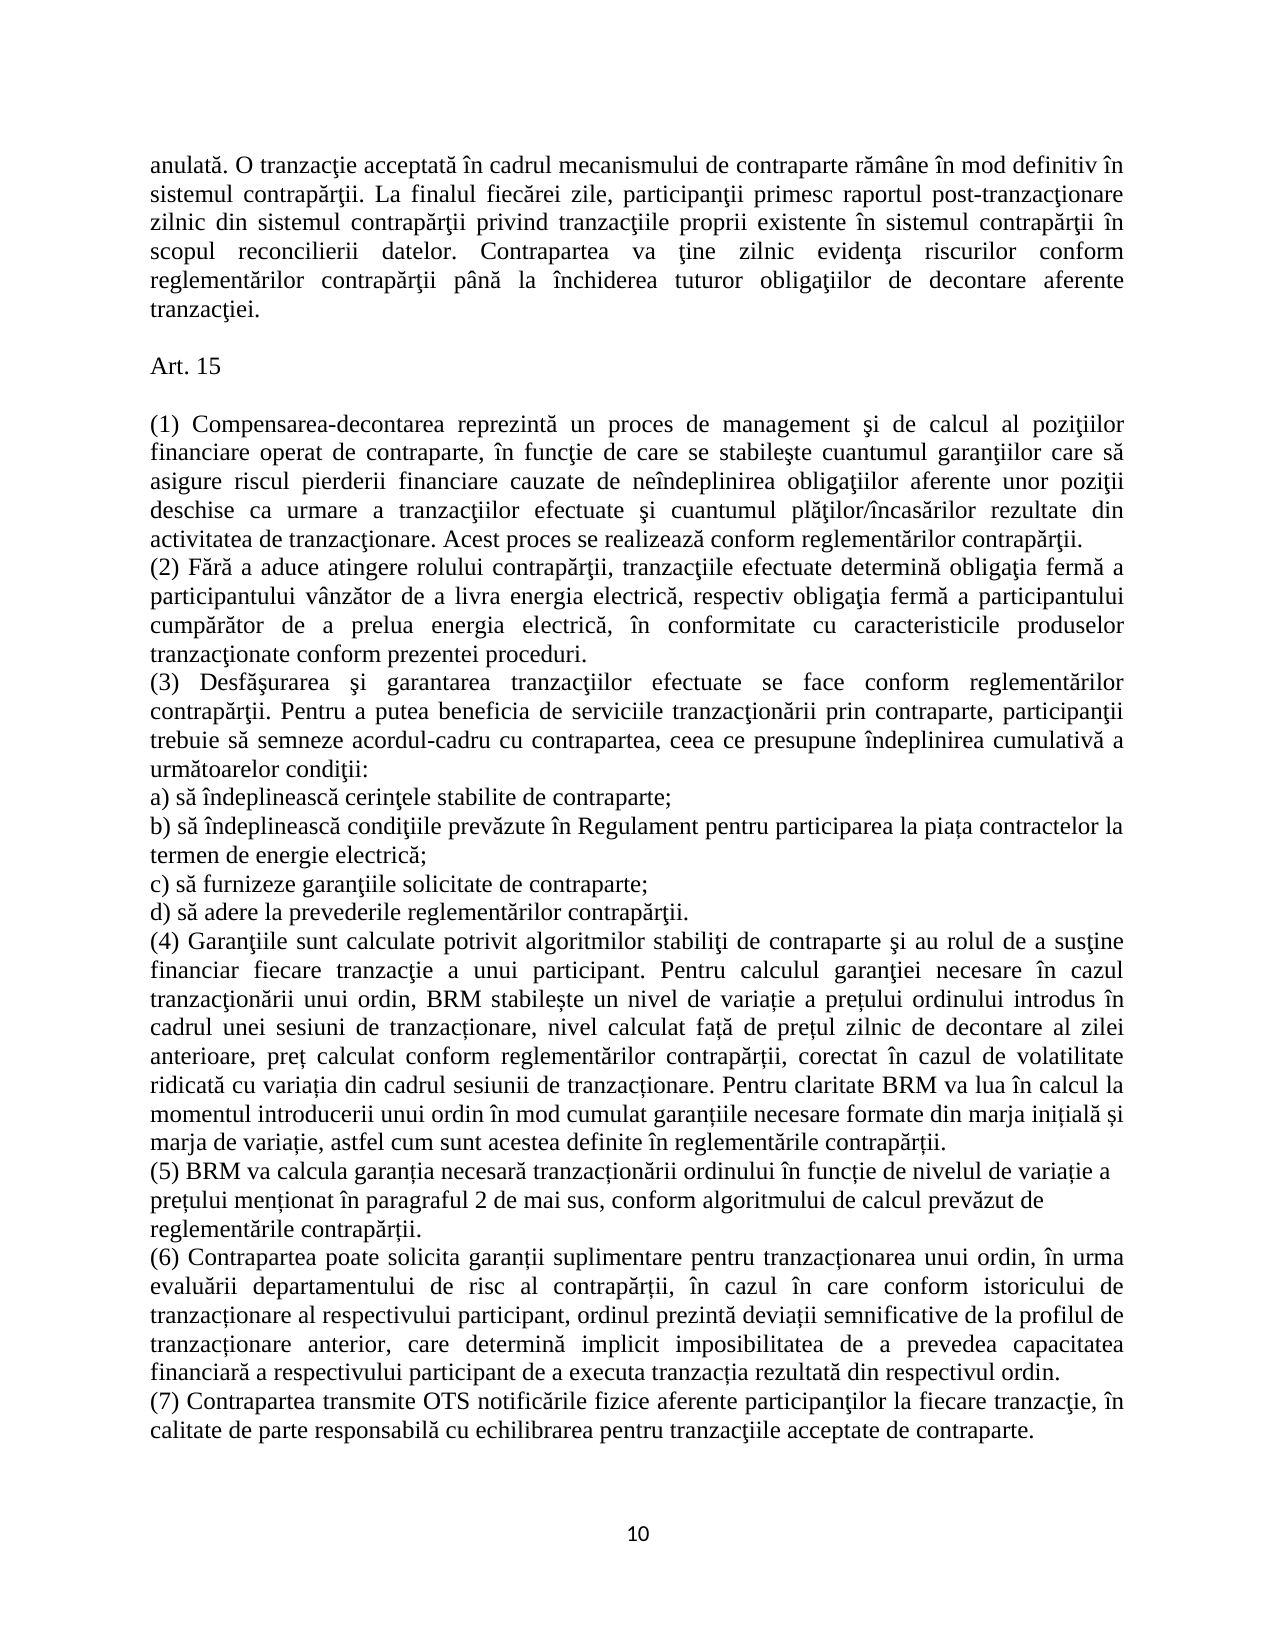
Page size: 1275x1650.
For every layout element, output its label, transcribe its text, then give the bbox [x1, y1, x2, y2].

text (2) Fără a aduce atingere rolului contrapărţii, tranzacţiile efectuate determină obligaţia fermă a participantului vânzător de a livra energia electrică, respectiv obligaţia fermă a participantului cumpărător de a prelua energia electrică, în conformitate cu caracteristicile produselor tranzacţionate conform prezentei proceduri. [150, 552, 1125, 667]
text (3) Desfăşurarea şi garantarea tranzacţiilor efectuate se face conform reglementărilor contrapărţii. Pentru a putea beneficia de serviciile tranzacţionării prin contraparte, participanţii trebuie să semneze acordul-cadru cu contrapartea, ceea ce presupune îndeplinirea cumulativă a următoarelor condiţii: [150, 667, 1125, 782]
text a) să îndeplinească cerinţele stabilite de contraparte; [150, 782, 1125, 811]
text c) să furnizeze garanţiile solicitate de contraparte; [150, 869, 1125, 897]
text Art. 15 [150, 351, 1125, 380]
text (4) Garanţiile sunt calculate potrivit algoritmilor stabiliţi de contraparte şi au rolul de a susţine financiar fiecare tranzacţie a unui participant. Pentru calculul garanţiei necesare în cazul tranzacţionării unui ordin, BRM stabilește un nivel de variație a prețului ordinului introdus în cadrul unei sesiuni de tranzacționare, nivel calculat față de prețul zilnic de decontare al zilei anterioare, preț calculat conform reglementărilor contrapărții, corectat în cazul de volatilitate ridicată cu variația din cadrul sesiunii de tranzacționare. Pentru claritate BRM va lua în calcul la momentul introducerii unui ordin în mod cumulat garanțiile necesare formate din marja inițială și marja de variație, astfel cum sunt acestea definite în reglementările contrapărții. [150, 926, 1125, 1156]
text (1) Compensarea-decontarea reprezintă un proces de management şi de calcul al poziţiilor financiare operat de contraparte, în funcţie de care se stabileşte cuantumul garanţiilor care să asigure riscul pierderii financiare cauzate de neîndeplinirea obligaţiilor aferente unor poziţii deschise ca urmare a tranzacţiilor efectuate şi cuantumul plăţilor/încasărilor rezultate din activitatea de tranzacţionare. Acest proces se realizează conform reglementărilor contrapărţii. [150, 409, 1125, 552]
text d) să adere la prevederile reglementărilor contrapărţii. [150, 897, 1125, 926]
text b) să îndeplinească condiţiile prevăzute în Regulament pentru participarea la piața contractelor la termen de energie electrică; [150, 811, 1125, 869]
text (6) Contrapartea poate solicita garanții suplimentare pentru tranzacționarea unui ordin, în urma evaluării departamentului de risc al contrapărții, în cazul în care conform istoricului de tranzacționare al respectivului participant, ordinul prezintă deviații semnificative de la profilul de tranzacționare anterior, care determină implicit imposibilitatea de a prevedea capacitatea financiară a respectivului participant de a executa tranzacția rezultată din respectivul ordin. [150, 1242, 1125, 1386]
text reglementările contrapărții. [150, 1214, 1125, 1242]
text (7) Contrapartea transmite OTS notificările fizice aferente participanţilor la fiecare tranzacţie, în calitate de parte responsabilă cu echilibrarea pentru tranzacţiile acceptate de contraparte. [150, 1386, 1125, 1444]
text (5) BRM va calcula garanția necesară tranzacționării ordinului în funcție de nivelul de variație a [150, 1156, 1125, 1185]
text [150, 150, 1125, 322]
text prețului menționat în paragraful 2 de mai sus, conform algoritmului de calcul prevăzut de [150, 1185, 1125, 1214]
